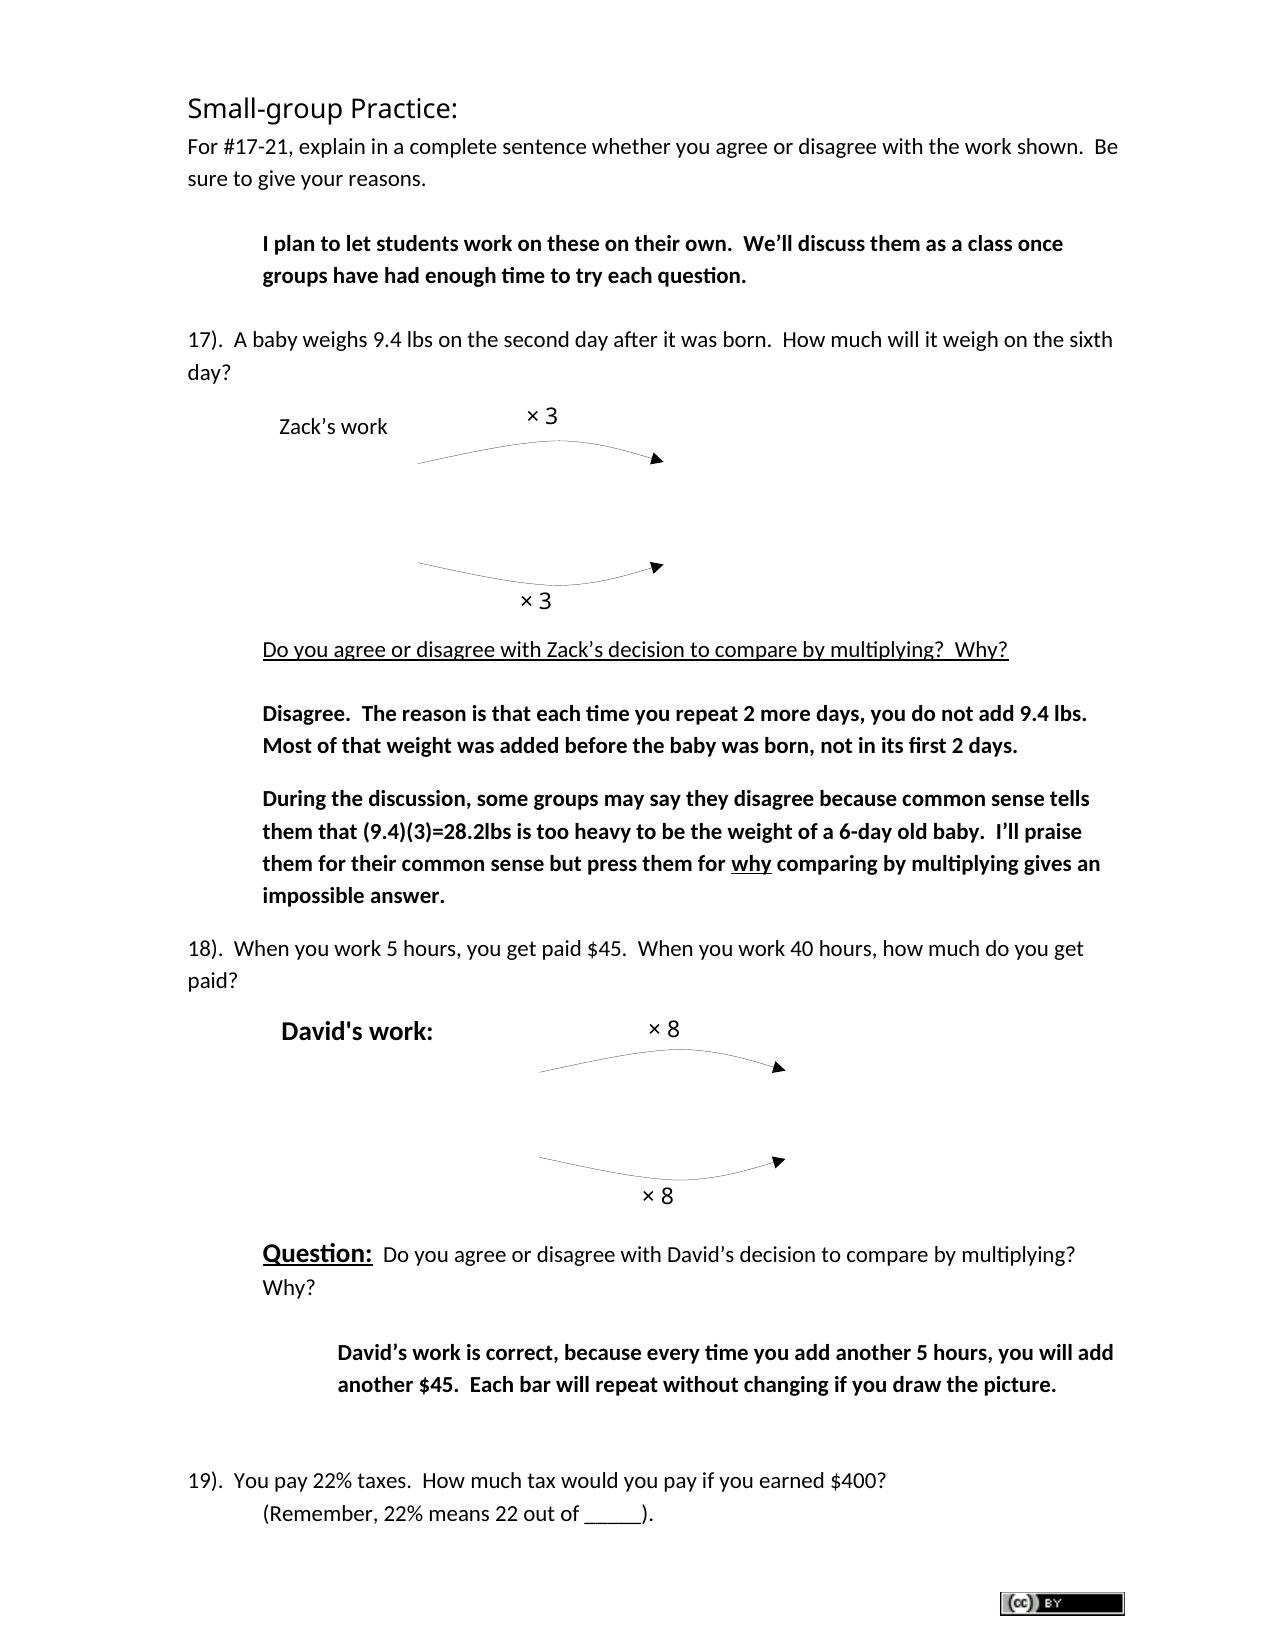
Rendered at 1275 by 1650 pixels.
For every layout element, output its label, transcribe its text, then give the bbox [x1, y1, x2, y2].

text 18). When you work 5 hours, you get paid $45. When you work 40 hours, how much do you get paid? [187, 934, 1125, 994]
text 17). A baby weighs 9.4 lbs on the second day after it was born. How much will it weigh on the sixth day? [187, 326, 1125, 386]
text Small-group Practice: [187, 90, 1125, 127]
text (Remember, 22% means 22 out of _____). [187, 1499, 1125, 1527]
text David’s work is correct, because every time you add another 5 hours, you will add another $45. Each bar will repeat without changing if you draw the picture. [337, 1338, 1125, 1398]
text During the discussion, some groups may say they disagree because common sense tells them that (9.4)(3)=28.2lbs is too heavy to be the weight of a 6-day old baby. I’ll praise them for their common sense but press them for why comparing by multiplying gives an impossible answer. [262, 784, 1125, 909]
picture [1000, 1592, 1125, 1616]
text I plan to let students work on these on their own. We’ll discuss them as a class once groups have had enough time to try each question. [262, 229, 1125, 289]
text Question: Do you agree or disagree with David’s decision to compare by multiplying? Why? [262, 1236, 1125, 1301]
text Do you agree or disagree with Zack’s decision to compare by multiplying? Why? [187, 635, 1125, 663]
text Disagree. The reason is that each time you repeat 2 more days, you do not add 9.4 lbs. Most of that weight was added before the baby was born, not in its first 2 days. [262, 699, 1125, 759]
text For #17-21, explain in a complete sentence whether you agree or disagree with the work shown. Be sure to give your reasons. [187, 132, 1125, 193]
text 19). You pay 22% taxes. How much tax would you pay if you earned $400? [187, 1467, 1125, 1494]
